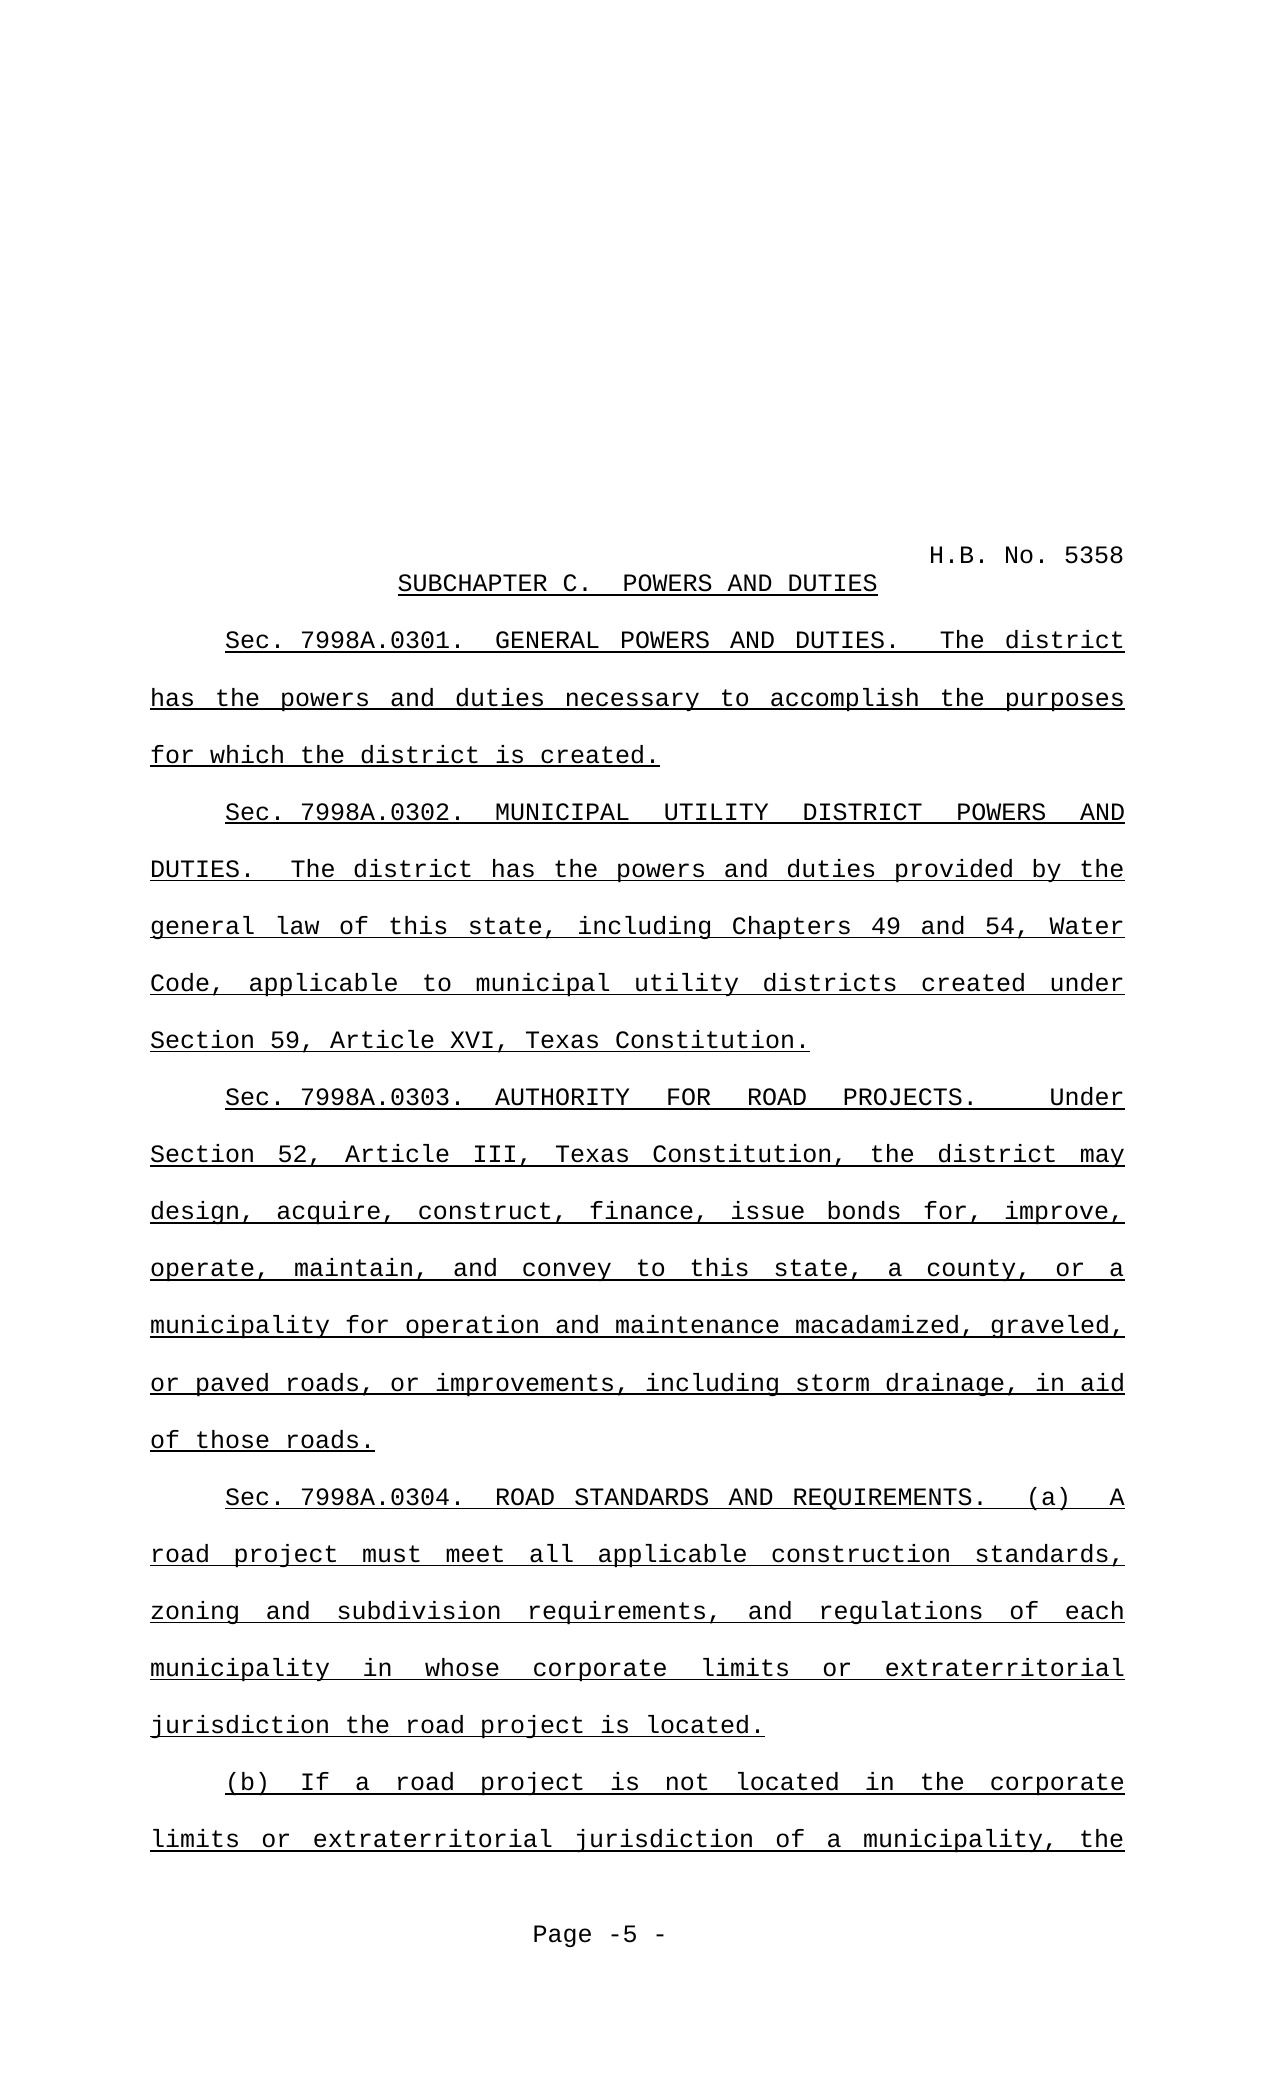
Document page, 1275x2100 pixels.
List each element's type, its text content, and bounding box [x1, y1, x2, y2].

text Sec. 7998A.0304. ROAD STANDARDS AND REQUIREMENTS. (a) A road project must meet all applicable construction standards, zoning and subdivision requirements, and regulations of each municipality in whose corporate limits or extraterritorial jurisdiction the road project is located. [150, 1566, 1125, 1622]
text Sec. 7998A.0302. MUNICIPAL UTILITY DISTRICT POWERS AND DUTIES. The district has the powers and duties provided by the general law of this state, including Chapters 49 and 54, Water Code, applicable to municipal utility districts created under Section 59, Article XVI, Texas Constitution. [150, 995, 1125, 1056]
text Sec. 7998A.0303. AUTHORITY FOR ROAD PROJECTS. Under Section 52, Article III, Texas Constitution, the district may design, acquire, construct, finance, issue bonds for, improve, operate, maintain, and convey to this state, a county, or a municipality for operation and maintenance macadamized, graveled, or paved roads, or improvements, including storm drainage, in aid of those roads. [150, 1281, 1125, 1336]
text Sec. 7998A.0301. GENERAL POWERS AND DUTIES. The district has the powers and duties necessary to accomplish the purposes for which the district is created. [150, 710, 1125, 771]
text Sec. 7998A.0304. ROAD STANDARDS AND REQUIREMENTS. (a) A road project must meet all applicable construction standards, zoning and subdivision requirements, and regulations of each municipality in whose corporate limits or extraterritorial jurisdiction the road project is located. [150, 1623, 1125, 1679]
text Sec. 7998A.0303. AUTHORITY FOR ROAD PROJECTS. Under Section 52, Article III, Texas Constitution, the district may design, acquire, construct, finance, issue bonds for, improve, operate, maintain, and convey to this state, a county, or a municipality for operation and maintenance macadamized, graveled, or paved roads, or improvements, including storm drainage, in aid of those roads. [150, 1084, 1125, 1165]
text Sec. 7998A.0302. MUNICIPAL UTILITY DISTRICT POWERS AND DUTIES. The district has the powers and duties provided by the general law of this state, including Chapters 49 and 54, Water Code, applicable to municipal utility districts created under Section 59, Article XVI, Texas Constitution. [150, 938, 1125, 994]
text Sec. 7998A.0301. GENERAL POWERS AND DUTIES. The district has the powers and duties necessary to accomplish the purposes for which the district is created. [150, 628, 1125, 708]
text Sec. 7998A.0302. MUNICIPAL UTILITY DISTRICT POWERS AND DUTIES. The district has the powers and duties provided by the general law of this state, including Chapters 49 and 54, Water Code, applicable to municipal utility districts created under Section 59, Article XVI, Texas Constitution. [150, 799, 1125, 880]
text SUBCHAPTER C. POWERS AND DUTIES [150, 571, 1125, 599]
text Sec. 7998A.0304. ROAD STANDARDS AND REQUIREMENTS. (a) A road project must meet all applicable construction standards, zoning and subdivision requirements, and regulations of each municipality in whose corporate limits or extraterritorial jurisdiction the road project is located. [150, 1484, 1125, 1565]
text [150, 1769, 1125, 1850]
text Sec. 7998A.0304. ROAD STANDARDS AND REQUIREMENTS. (a) A road project must meet all applicable construction standards, zoning and subdivision requirements, and regulations of each municipality in whose corporate limits or extraterritorial jurisdiction the road project is located. [150, 1680, 1125, 1741]
text Sec. 7998A.0303. AUTHORITY FOR ROAD PROJECTS. Under Section 52, Article III, Texas Constitution, the district may design, acquire, construct, finance, issue bonds for, improve, operate, maintain, and convey to this state, a county, or a municipality for operation and maintenance macadamized, graveled, or paved roads, or improvements, including storm drainage, in aid of those roads. [150, 1338, 1125, 1393]
text Sec. 7998A.0302. MUNICIPAL UTILITY DISTRICT POWERS AND DUTIES. The district has the powers and duties provided by the general law of this state, including Chapters 49 and 54, Water Code, applicable to municipal utility districts created under Section 59, Article XVI, Texas Constitution. [150, 881, 1125, 937]
text Sec. 7998A.0303. AUTHORITY FOR ROAD PROJECTS. Under Section 52, Article III, Texas Constitution, the district may design, acquire, construct, finance, issue bonds for, improve, operate, maintain, and convey to this state, a county, or a municipality for operation and maintenance macadamized, graveled, or paved roads, or improvements, including storm drainage, in aid of those roads. [150, 1395, 1125, 1456]
text Sec. 7998A.0303. AUTHORITY FOR ROAD PROJECTS. Under Section 52, Article III, Texas Constitution, the district may design, acquire, construct, finance, issue bonds for, improve, operate, maintain, and convey to this state, a county, or a municipality for operation and maintenance macadamized, graveled, or paved roads, or improvements, including storm drainage, in aid of those roads. [150, 1167, 1125, 1222]
text Sec. 7998A.0303. AUTHORITY FOR ROAD PROJECTS. Under Section 52, Article III, Texas Constitution, the district may design, acquire, construct, finance, issue bonds for, improve, operate, maintain, and convey to this state, a county, or a municipality for operation and maintenance macadamized, graveled, or paved roads, or improvements, including storm drainage, in aid of those roads. [150, 1224, 1125, 1279]
